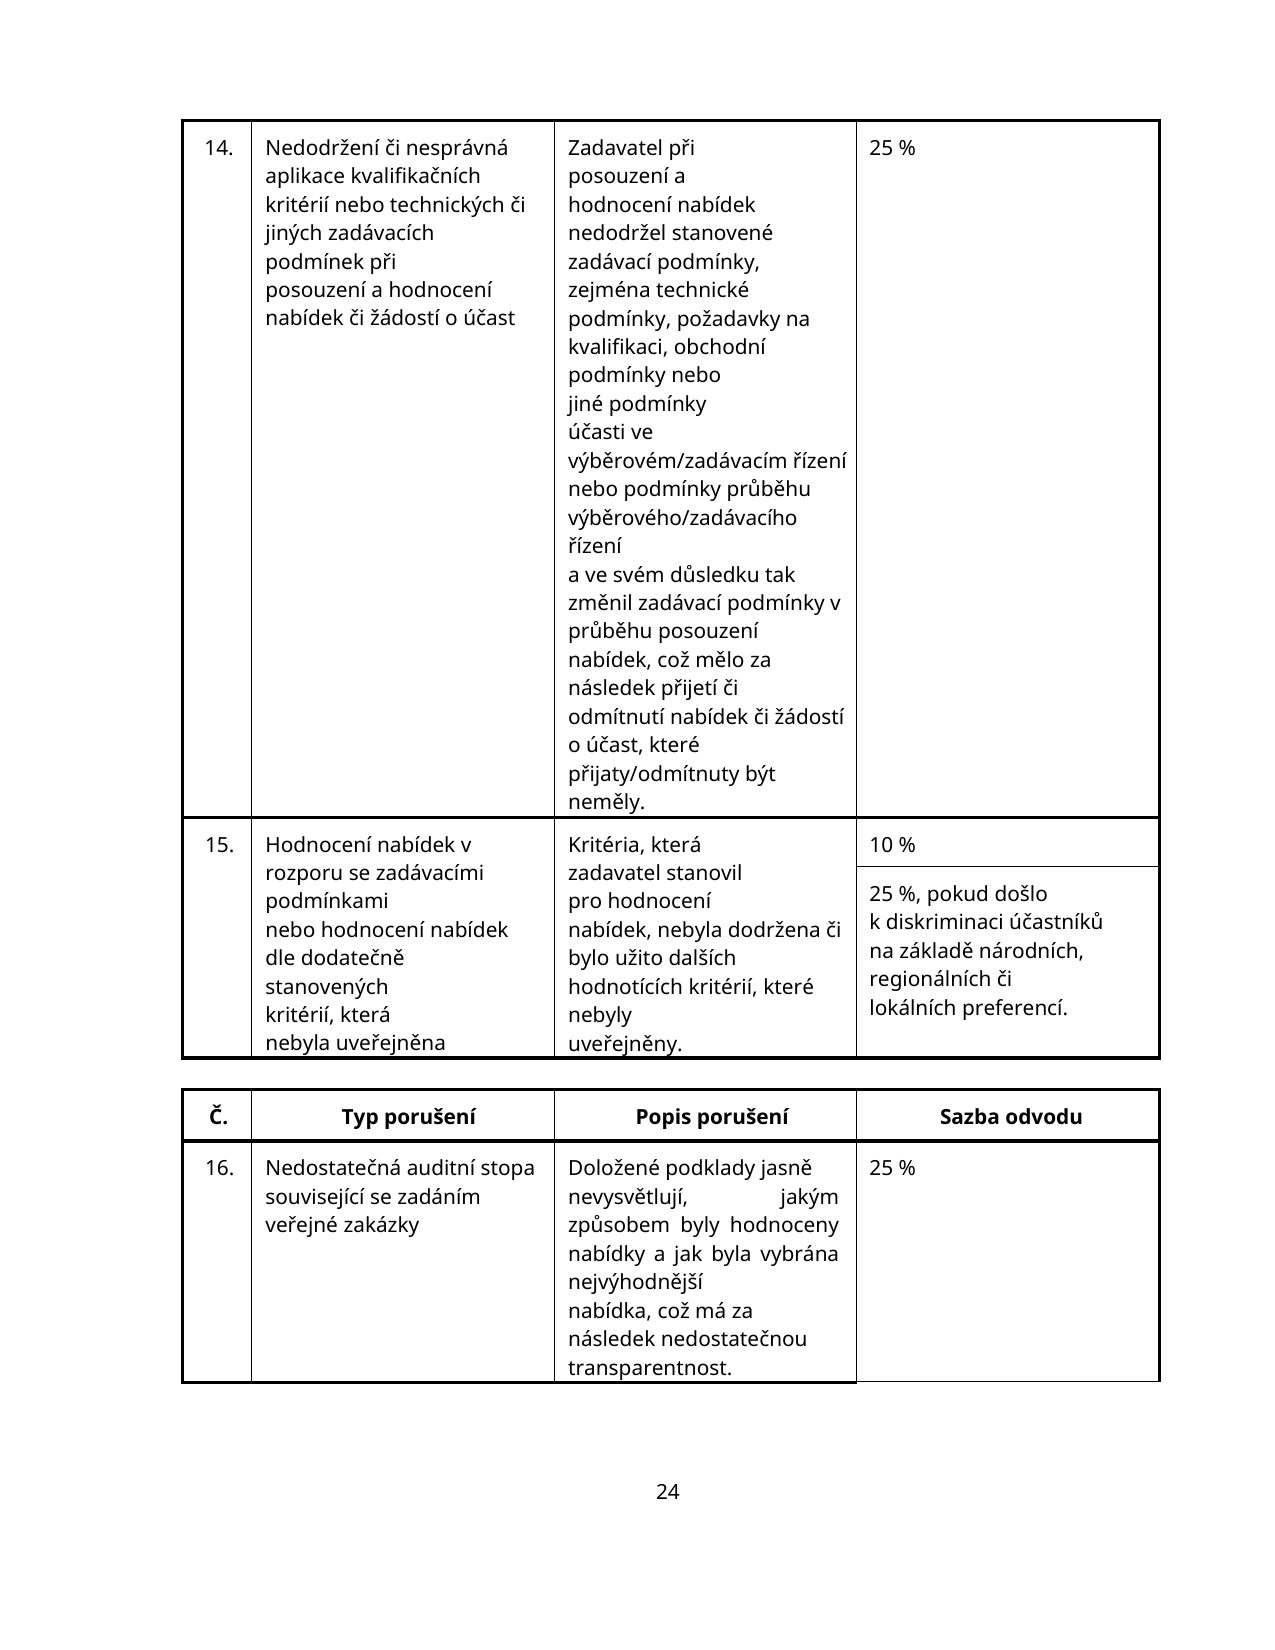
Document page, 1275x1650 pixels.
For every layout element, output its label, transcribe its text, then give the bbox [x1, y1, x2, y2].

table_cell 25 % [857, 1143, 1158, 1381]
table_cell Doložené podklady jasně nevysvětlují, jakým způsobem byly hodnoceny nabídky a jak byla vybrána nejvýhodnější nabídka, což má za následek nedostatečnou transparentnost. [555, 1143, 856, 1381]
table_header Popis porušení [555, 1091, 856, 1139]
table_header Č. [184, 1091, 251, 1139]
table_cell 15. [184, 819, 251, 1056]
table_cell 16. [184, 1143, 251, 1381]
table_cell Zadavatel při posouzení a hodnocení nabídek nedodržel stanovené zadávací podmínky, zejména technické podmínky, požadavky na kvalifikaci, obchodní podmínky nebo jiné podmínky účasti ve výběrovém/zadávacím řízení nebo podmínky průběhu výběrového/zadávacího řízení a ve svém důsledku tak změnil zadávací podmínky v průběhu posouzení nabídek, což mělo za následek přijetí či odmítnutí nabídek či žádostí o účast, které přijaty/odmítnuty být neměly. [555, 122, 856, 816]
table_cell Hodnocení nabídek v rozporu se zadávacími podmínkami nebo hodnocení nabídek dle dodatečně stanovených kritérií, která nebyla uveřejněna [252, 819, 554, 1056]
table_cell 25 %, pokud došlo k diskriminaci účastníků na základě národních, regionálních či lokálních preferencí. [857, 867, 1158, 1056]
table_header Sazba odvodu [857, 1091, 1158, 1139]
table_cell 10 % [857, 819, 1158, 866]
table_cell 25 % [857, 122, 1158, 816]
table_cell Kritéria, která zadavatel stanovil pro hodnocení nabídek, nebyla dodržena či bylo užito dalších hodnotících kritérií, které nebyly uveřejněny. [555, 819, 856, 1056]
table_cell Nedodržení či nesprávná aplikace kvalifikačních kritérií nebo technických či jiných zadávacích podmínek při posouzení a hodnocení nabídek či žádostí o účast [252, 122, 554, 816]
table_cell 14. [184, 122, 251, 816]
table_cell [252, 1143, 554, 1381]
table_header Typ porušení [252, 1091, 554, 1139]
